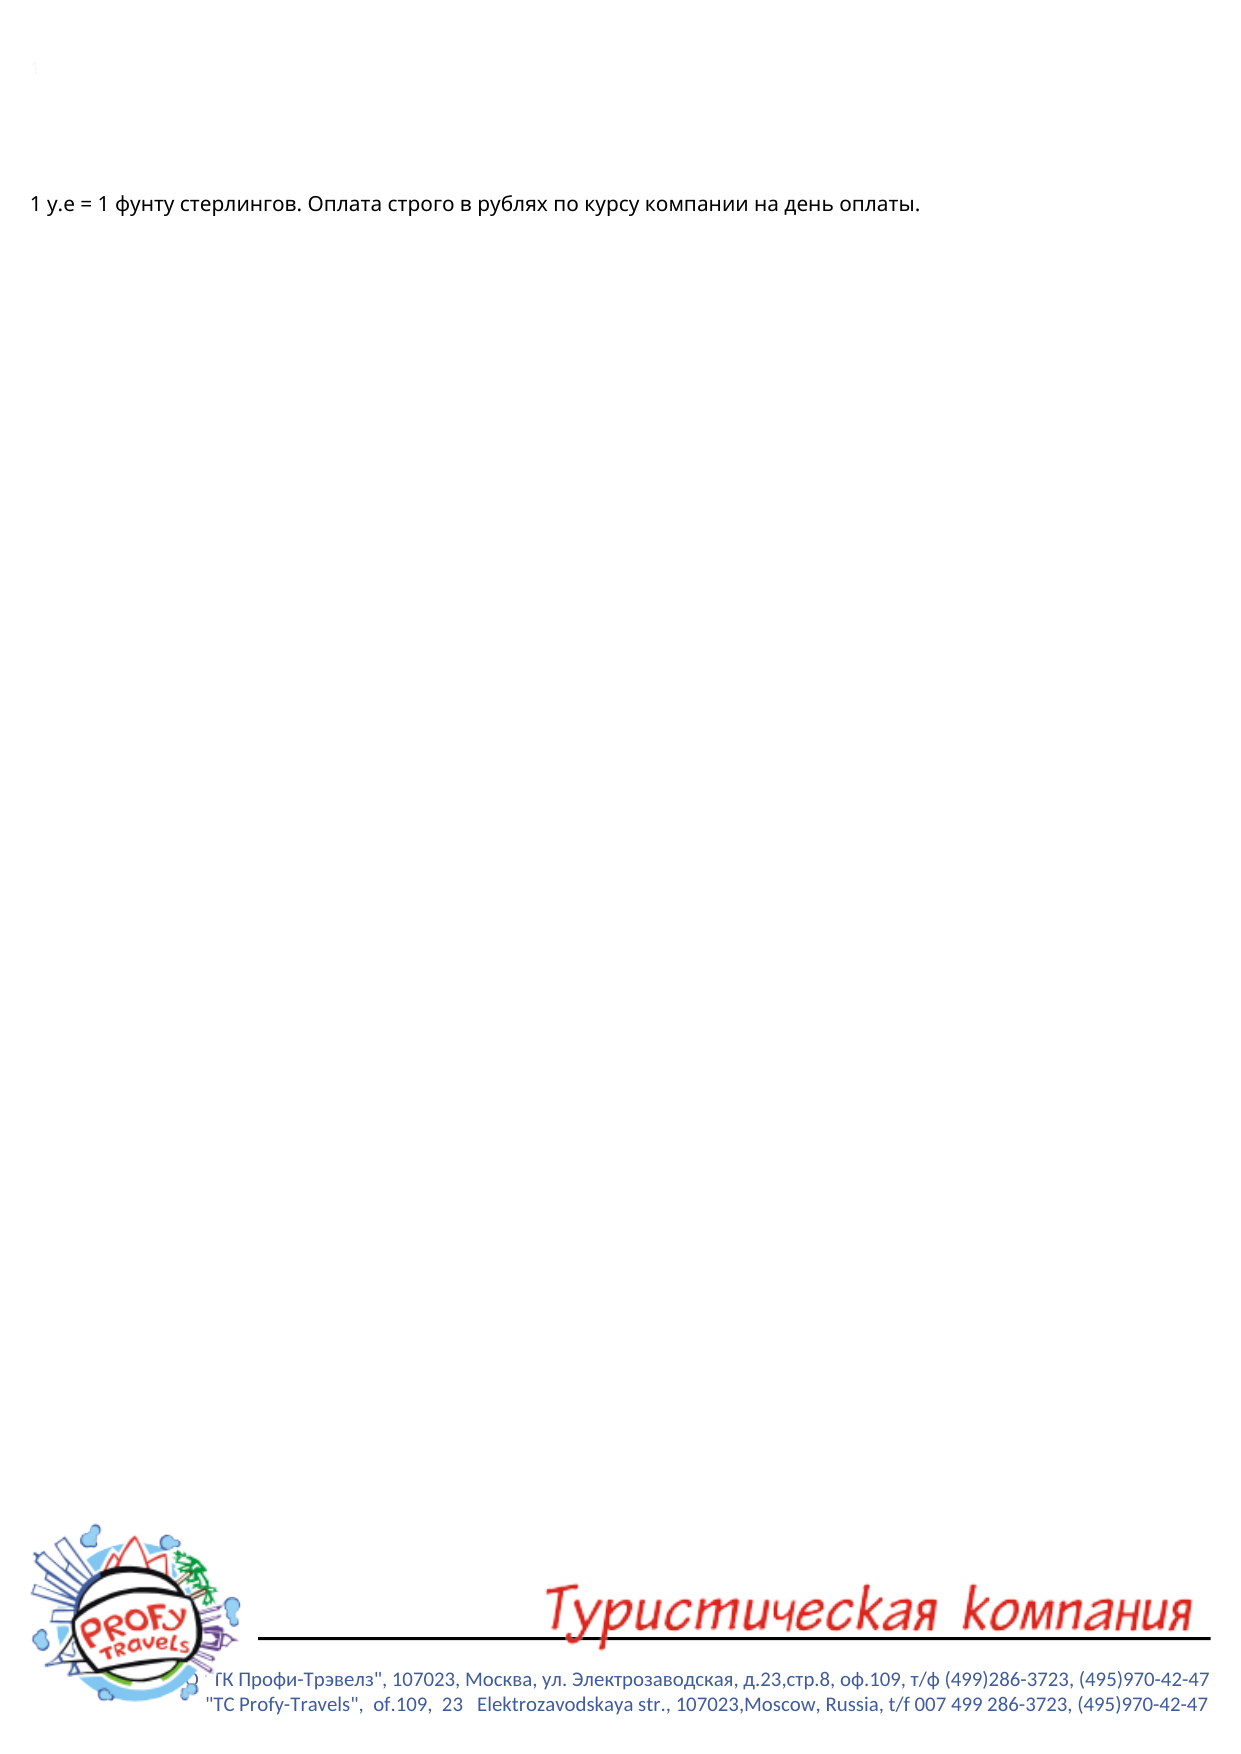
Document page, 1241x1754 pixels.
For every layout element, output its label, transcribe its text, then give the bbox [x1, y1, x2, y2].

text 1 у.е = 1 фунту стерлингов. Оплата строго в рублях по курсу компании на день оплаты. [29, 189, 1211, 217]
